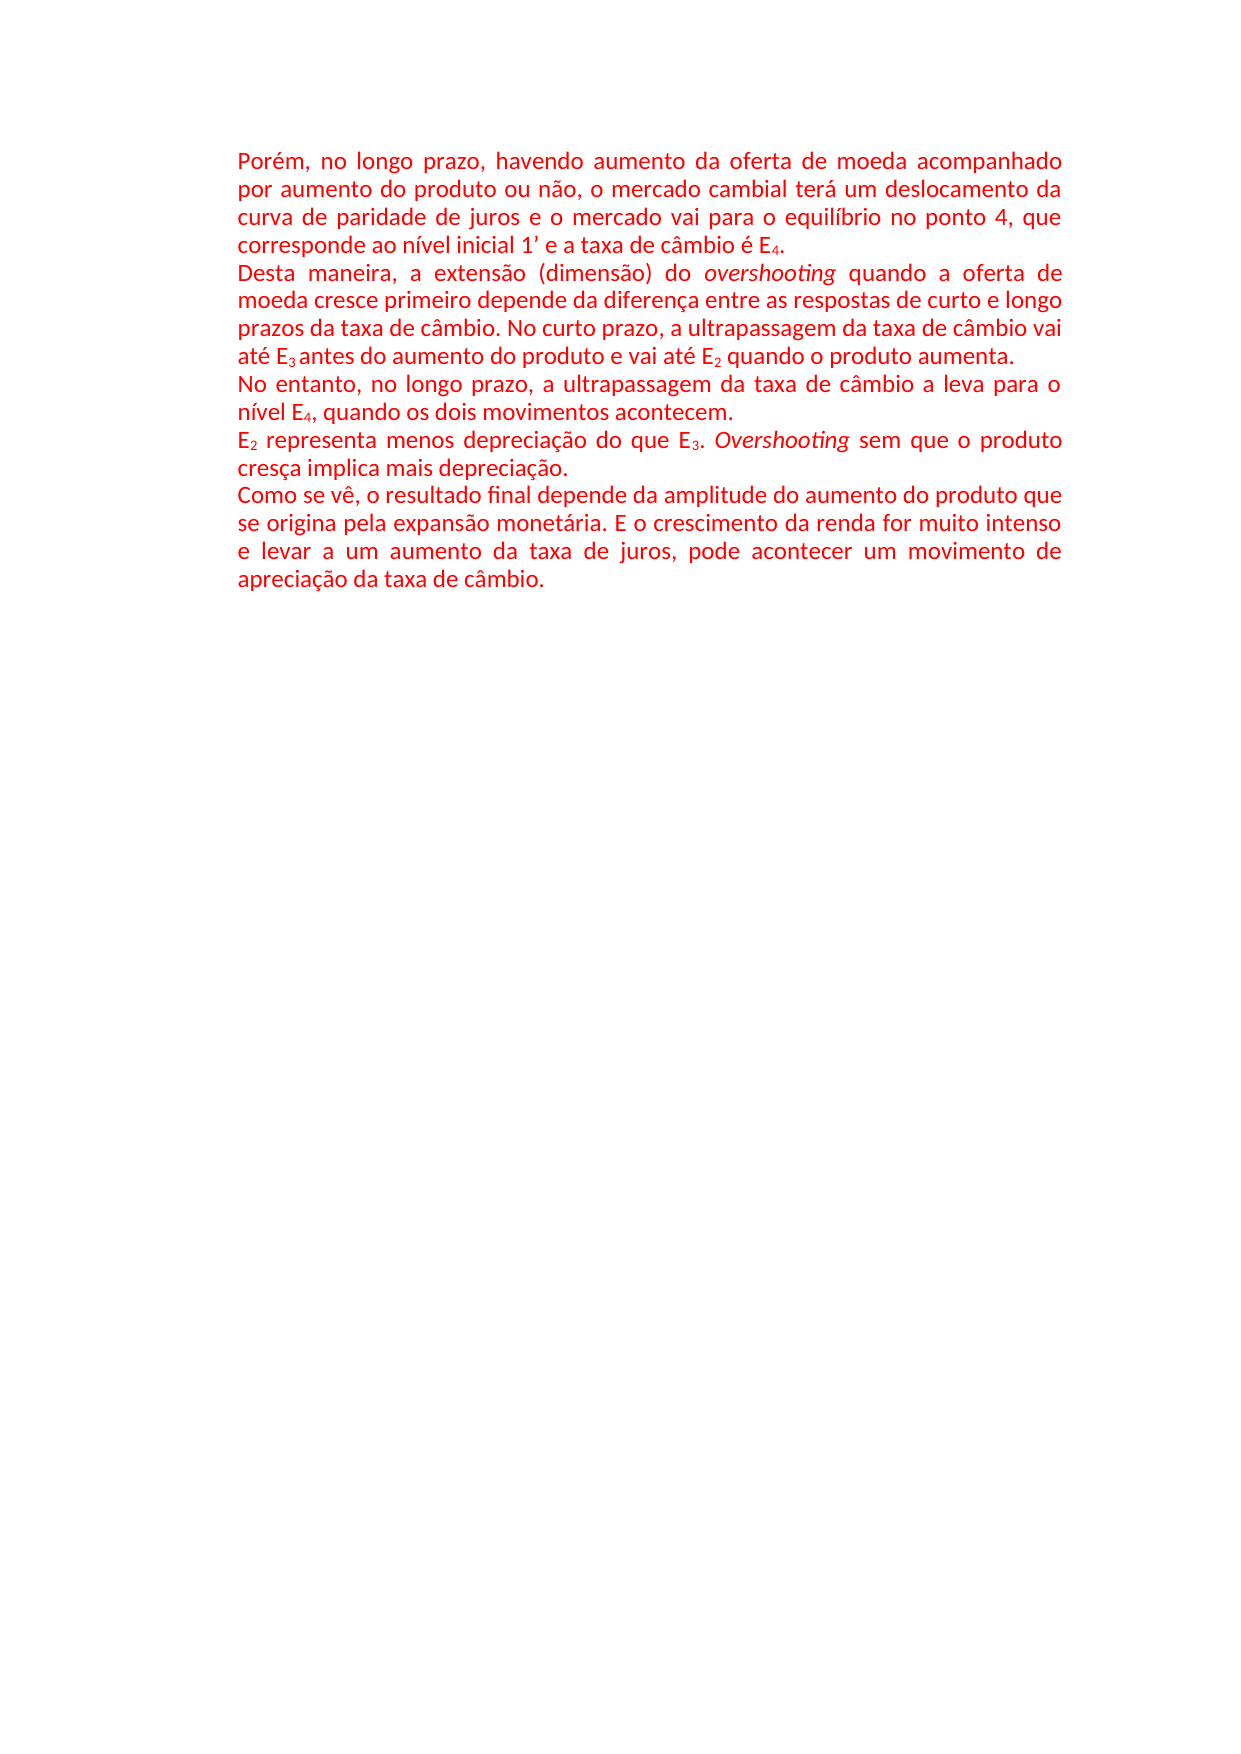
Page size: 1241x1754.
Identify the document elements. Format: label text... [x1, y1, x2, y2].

text E2 representa menos depreciação do que E3. Overshooting sem que o produto cresça implica mais depreciação. [237, 426, 1063, 482]
text No entanto, no longo prazo, a ultrapassagem da taxa de câmbio a leva para o nível E4, quando os dois movimentos acontecem. [237, 370, 1063, 426]
text Como se vê, o resultado final depende da amplitude do aumento do produto que se origina pela expansão monetária. E o crescimento da renda for muito intenso e levar a um aumento da taxa de juros, pode acontecer um movimento de apreciação da taxa de câmbio. [237, 482, 1063, 593]
text Desta maneira, a extensão (dimensão) do overshooting quando a oferta de moeda cresce primeiro depende da diferença entre as respostas de curto e longo prazos da taxa de câmbio. No curto prazo, a ultrapassagem da taxa de câmbio vai até E3 antes do aumento do produto e vai até E2 quando o produto aumenta. [237, 259, 1063, 370]
text Porém, no longo prazo, havendo aumento da oferta de moeda acompanhado por aumento do produto ou não, o mercado cambial terá um deslocamento da curva de paridade de juros e o mercado vai para o equilíbrio no ponto 4, que corresponde ao nível inicial 1’ e a taxa de câmbio é E4. [237, 148, 1063, 259]
